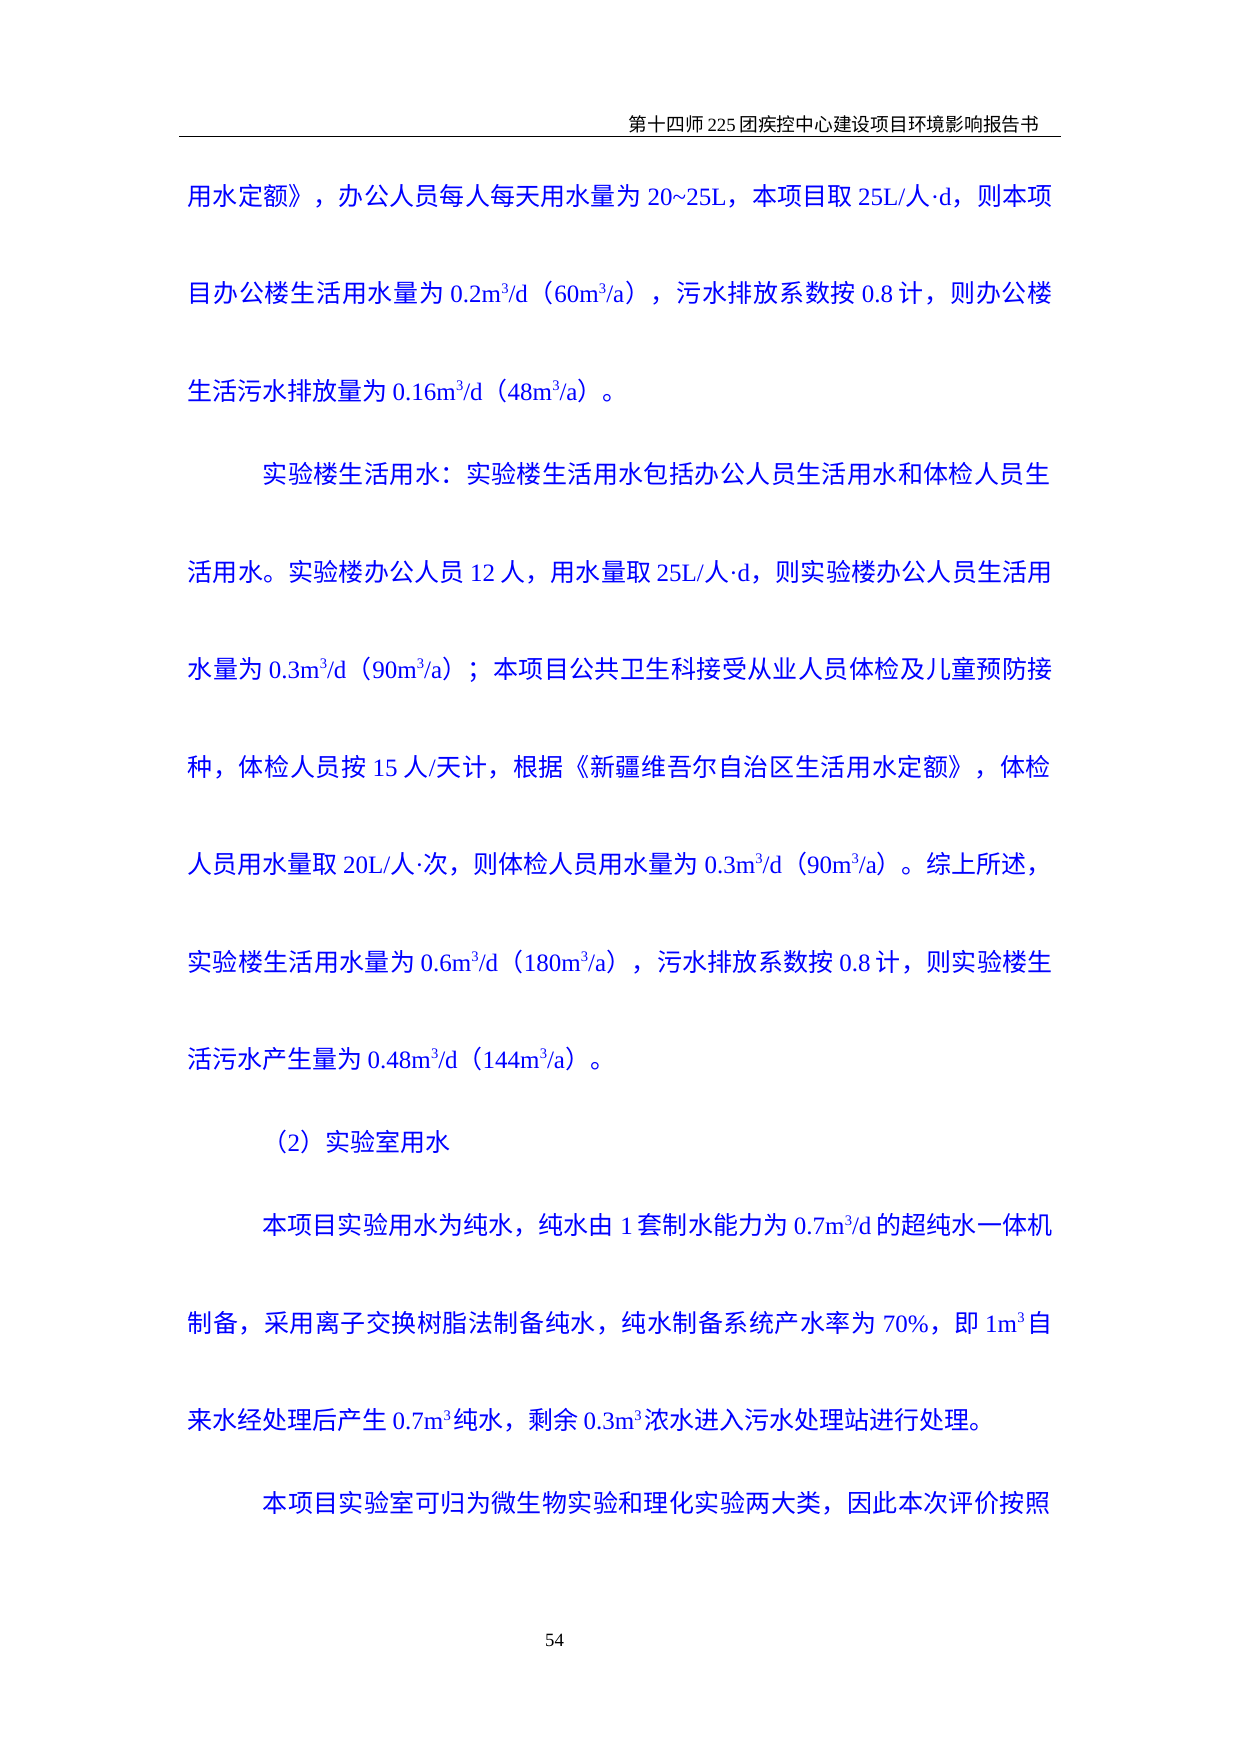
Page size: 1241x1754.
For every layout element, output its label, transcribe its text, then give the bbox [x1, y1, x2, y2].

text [187, 162, 1053, 422]
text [187, 1469, 1053, 1534]
text （2）实验室用水 [187, 1108, 1053, 1173]
text 实验楼生活用水：实验楼生活用水包括办公人员生活用水和体检人员生活用水。实验楼办公人员12人，用水量取25L/人·d，则实验楼办公人员生活用水量为0.3m3/d（90m3/a）；本项目公共卫生科接受从业人员体检及儿童预防接种，体检人员按15人/天计，根据《新疆维吾尔自治区生活用水定额》，体检人员用水量取20L/人·次，则体检人员用水量为0.3m3/d（90m3/a）。综上所述，实验楼生活用水量为0.6m3/d（180m3/a），污水排放系数按0.8计，则实验楼生活污水产生量为0.48m3/d（144m3/a）。 [187, 440, 1053, 1090]
text 本项目实验用水为纯水，纯水由1套制水能力为0.7m3/d的超纯水一体机制备，采用离子交换树脂法制备纯水，纯水制备系统产水率为70%，即1m3自来水经处理后产生0.7m3纯水，剩余0.3m3浓水进入污水处理站进行处理。 [187, 1191, 1053, 1451]
